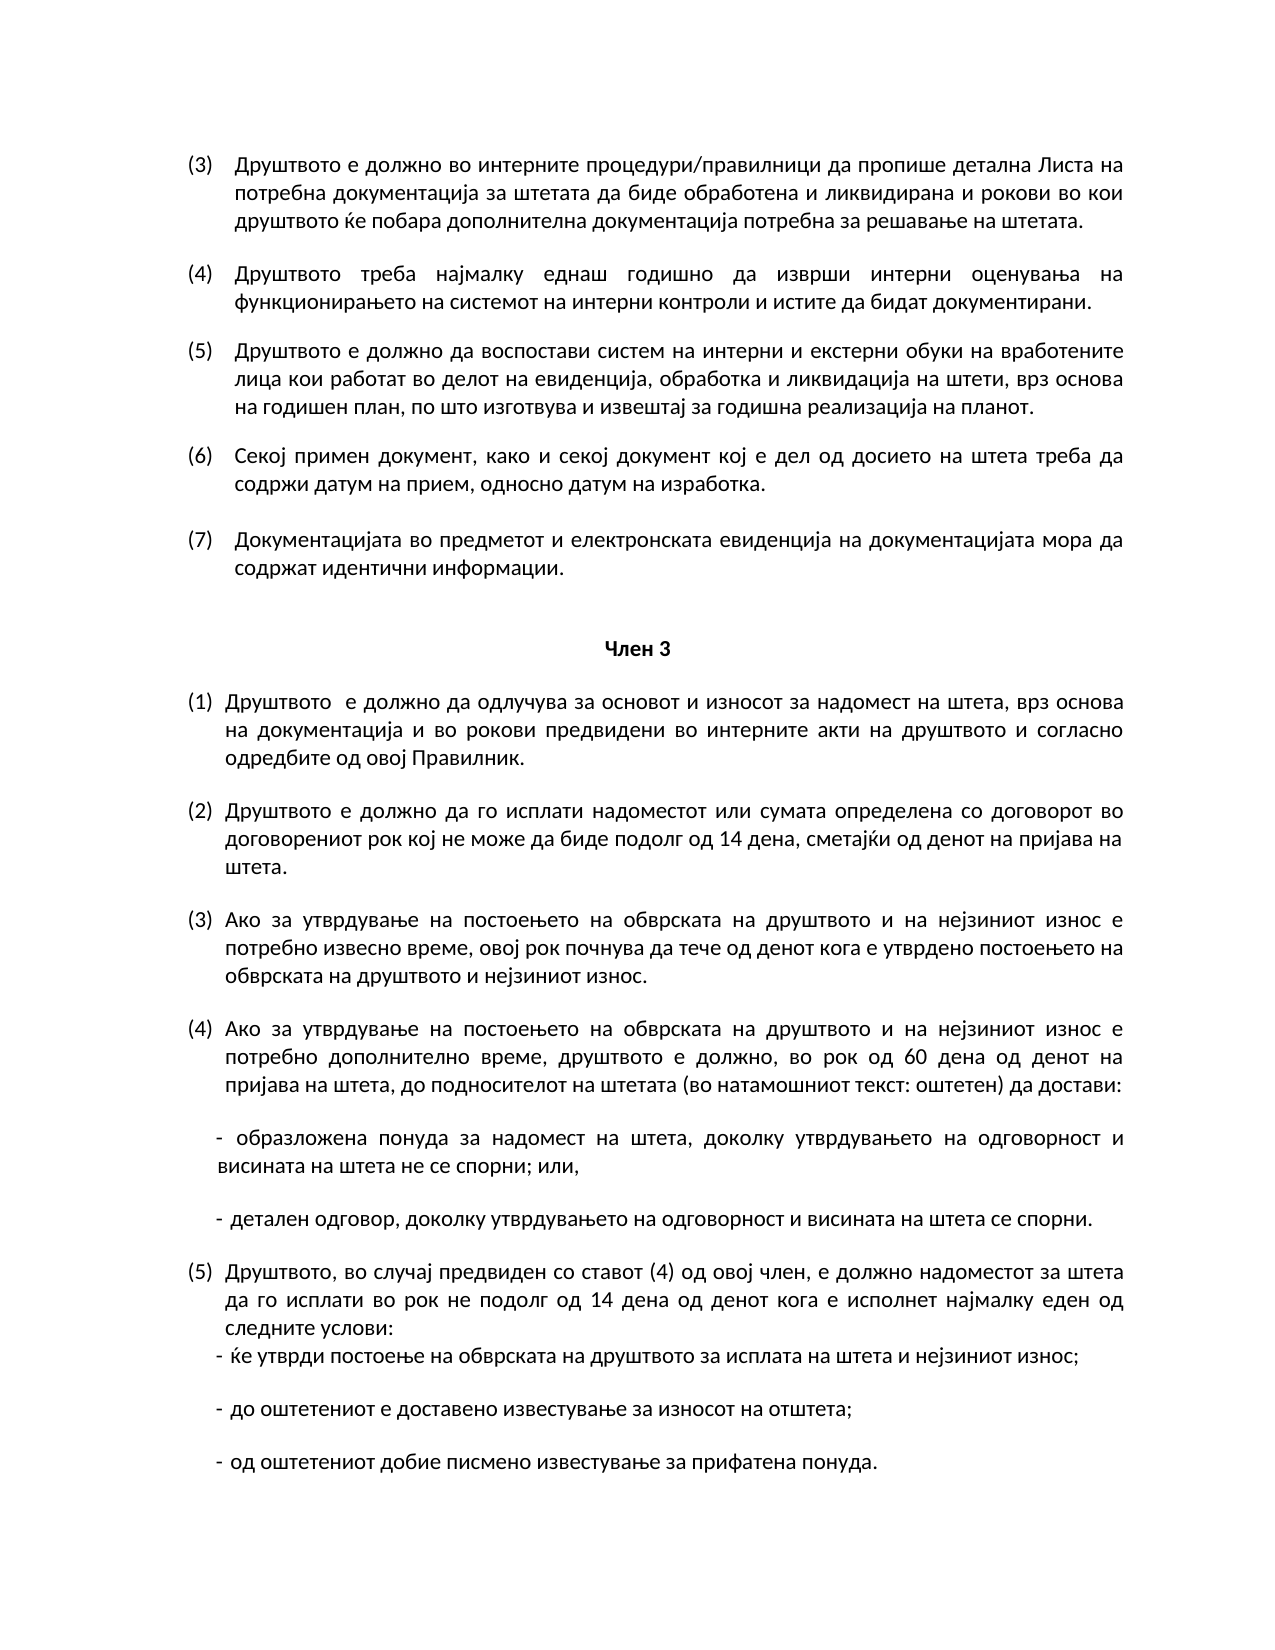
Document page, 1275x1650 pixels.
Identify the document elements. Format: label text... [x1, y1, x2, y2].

list Друштвото треба најмалку еднаш годишно да изврши интерни оценувања на функционирањето на системот на интерни контроли и истите да бидат документирани. [187, 259, 1125, 315]
list Друштвото е должно во интерните процедури/правилници да пропише детална Листа на потребна документација за штетата да биде обработена и ликвидирана и рокови во кои друштвото ќе побара дополнителна документација потребна за решавање на штетата. [187, 150, 1125, 234]
list образложена понуда за надомест на штета, доколку утврдувањето на одговорност и висината на штета не се спорни; или, [216, 1123, 1125, 1179]
list Друштвото е должно да одлучува за основот и износот за надомест на штета, врз основа на документација и во рокови предвидени во интерните акти на друштвото и согласно одредбите од овој Правилник. [187, 687, 1125, 771]
list Друштвото е должно да го исплати надоместот или сумата определена со договорот во договорениот рок кој не може да биде подолг од 14 дена, сметајќи од денот на пријава на штета. [187, 796, 1125, 880]
list од оштетениот добие писмено известување за прифатена понуда. [216, 1447, 1125, 1475]
list Документацијата во предметот и електронската евиденција на документацијата мора да содржат идентични информации. [187, 525, 1125, 581]
list Ако за утврдување на постоењето на обврската на друштвото и на нејзиниот износ е потребно извесно време, овој рок почнува да тече од денот кога е утврдено постоењето на обврската на друштвото и нејзиниот износ. [187, 905, 1125, 989]
list Друштвото е должно да воспостави систем на интерни и екстерни обуки на вработените лица кои работат во делот на евиденција, обработка и ликвидација на штети, врз основа на годишен план, по што изготвува и извештај за годишна реализација на планот. [187, 336, 1125, 420]
list до оштетениот е доставено известување за износот на отштета; [216, 1394, 1125, 1422]
list Ако за утврдување на постоењето на обврската на друштвото и на нејзиниот износ е потребно дополнително време, друштвото е должно, во рок од 60 дена од денот на пријава на штета, до подносителот на штетата (во натамошниот текст: оштетен) да достави: [187, 1014, 1125, 1098]
list Секој примен документ, како и секој документ кој е дел од досието на штета треба да содржи датум на прием, односно датум на изработка. [187, 441, 1125, 497]
list Друштвото, во случај предвиден со ставот (4) од овој член, е должно надоместот за штета да го исплати во рок не подолг од 14 дена од денот кога е исполнет најмалку еден од следните услови: [187, 1257, 1125, 1341]
text Член 3 [150, 634, 1125, 662]
list ќе утврди постоење на обврската на друштвото за исплата на штета и нејзиниот износ; [216, 1341, 1125, 1369]
list детален одговор, доколку утврдувањето на одговорност и висината на штета се спорни. [216, 1204, 1125, 1232]
